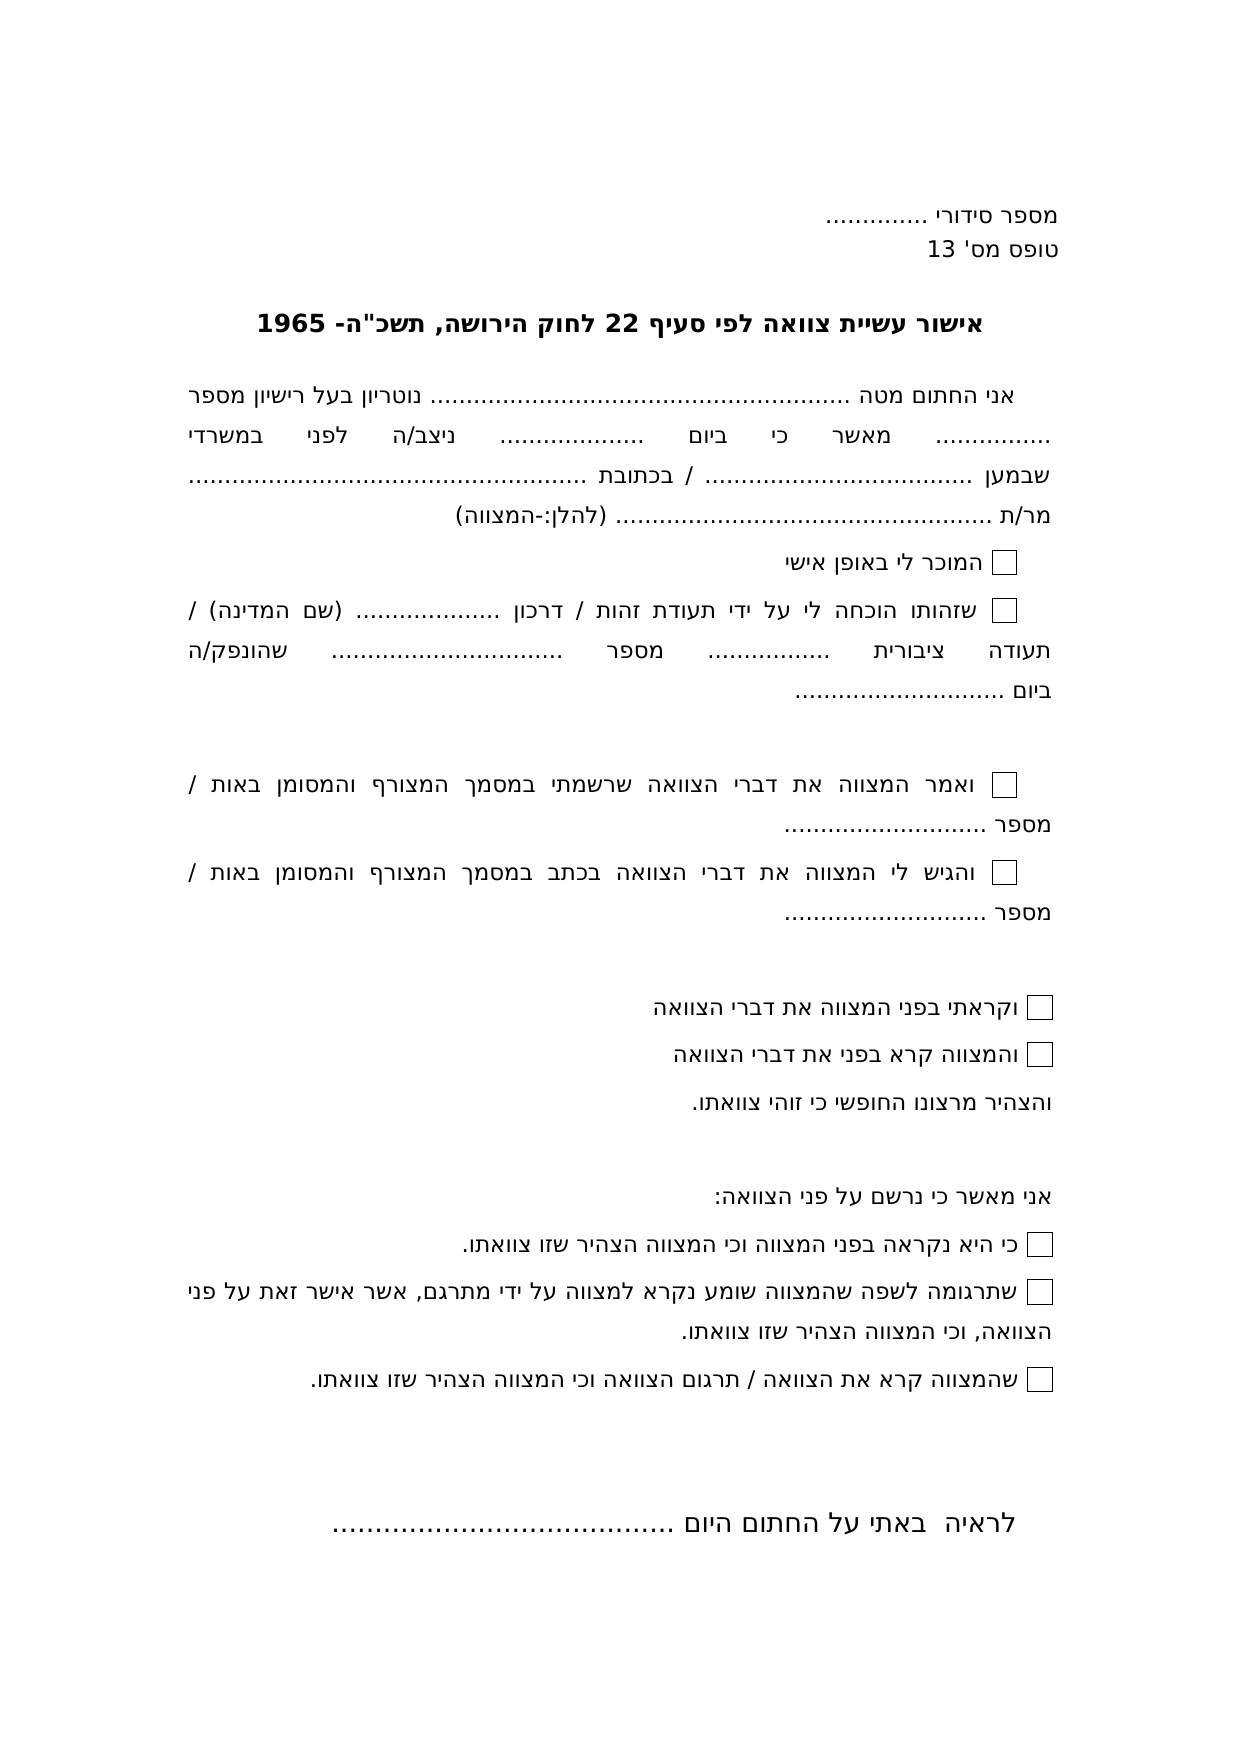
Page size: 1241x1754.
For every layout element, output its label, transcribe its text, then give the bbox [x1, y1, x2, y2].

text והצהיר מרצונו החופשי כי זוהי צוואתו. [187, 1089, 1053, 1116]
text אישור עשיית צוואה לפי סעיף 22 לחוק הירושה, תשכ"ה- 1965 [187, 309, 1053, 338]
text מספר סידורי .............. [187, 202, 1059, 229]
text טופס מס' 13 [187, 236, 1059, 263]
text שזהותו הוכחה לי על ידי תעודת זהות / דרכון .................... (שם המדינה) / תעודה ציבורית ................. מספר ................................ שהונפק/ה ביום ............................. [187, 597, 1053, 704]
text והגיש לי המצווה את דברי הצוואה בכתב במסמך המצורף והמסומן באות / מספר ............................ [187, 859, 1053, 926]
text לראיה באתי על החתום היום ........................................ [187, 1508, 1053, 1539]
text וקראתי בפני המצווה את דברי הצוואה [187, 994, 1053, 1020]
text ואמר המצווה את דברי הצוואה שרשמתי במסמך המצורף והמסומן באות / מספר ............................ [187, 771, 1053, 838]
text שתרגומה לשפה שהמצווה שומע נקרא למצווה על ידי מתרגם, אשר אישר זאת על פני הצוואה, וכי המצווה הצהיר שזו צוואתו. [187, 1278, 1053, 1345]
text והמצווה קרא בפני את דברי הצוואה [187, 1041, 1053, 1068]
text המוכר לי באופן אישי [187, 549, 1053, 576]
text אני החתום מטה .......................................................... נוטריון בעל רישיון מספר ................ מאשר כי ביום .................... ניצב/ה לפני במשרדי שבמען ..................................... / בכתובת ....................................................... מר/ת .................................................... (להלן:-המצווה) [187, 382, 1053, 528]
text שהמצווה קרא את הצוואה / תרגום הצוואה וכי המצווה הצהיר שזו צוואתו. [187, 1366, 1053, 1393]
text כי היא נקראה בפני המצווה וכי המצווה הצהיר שזו צוואתו. [187, 1231, 1053, 1258]
text אני מאשר כי נרשם על פני הצוואה: [187, 1183, 1053, 1210]
